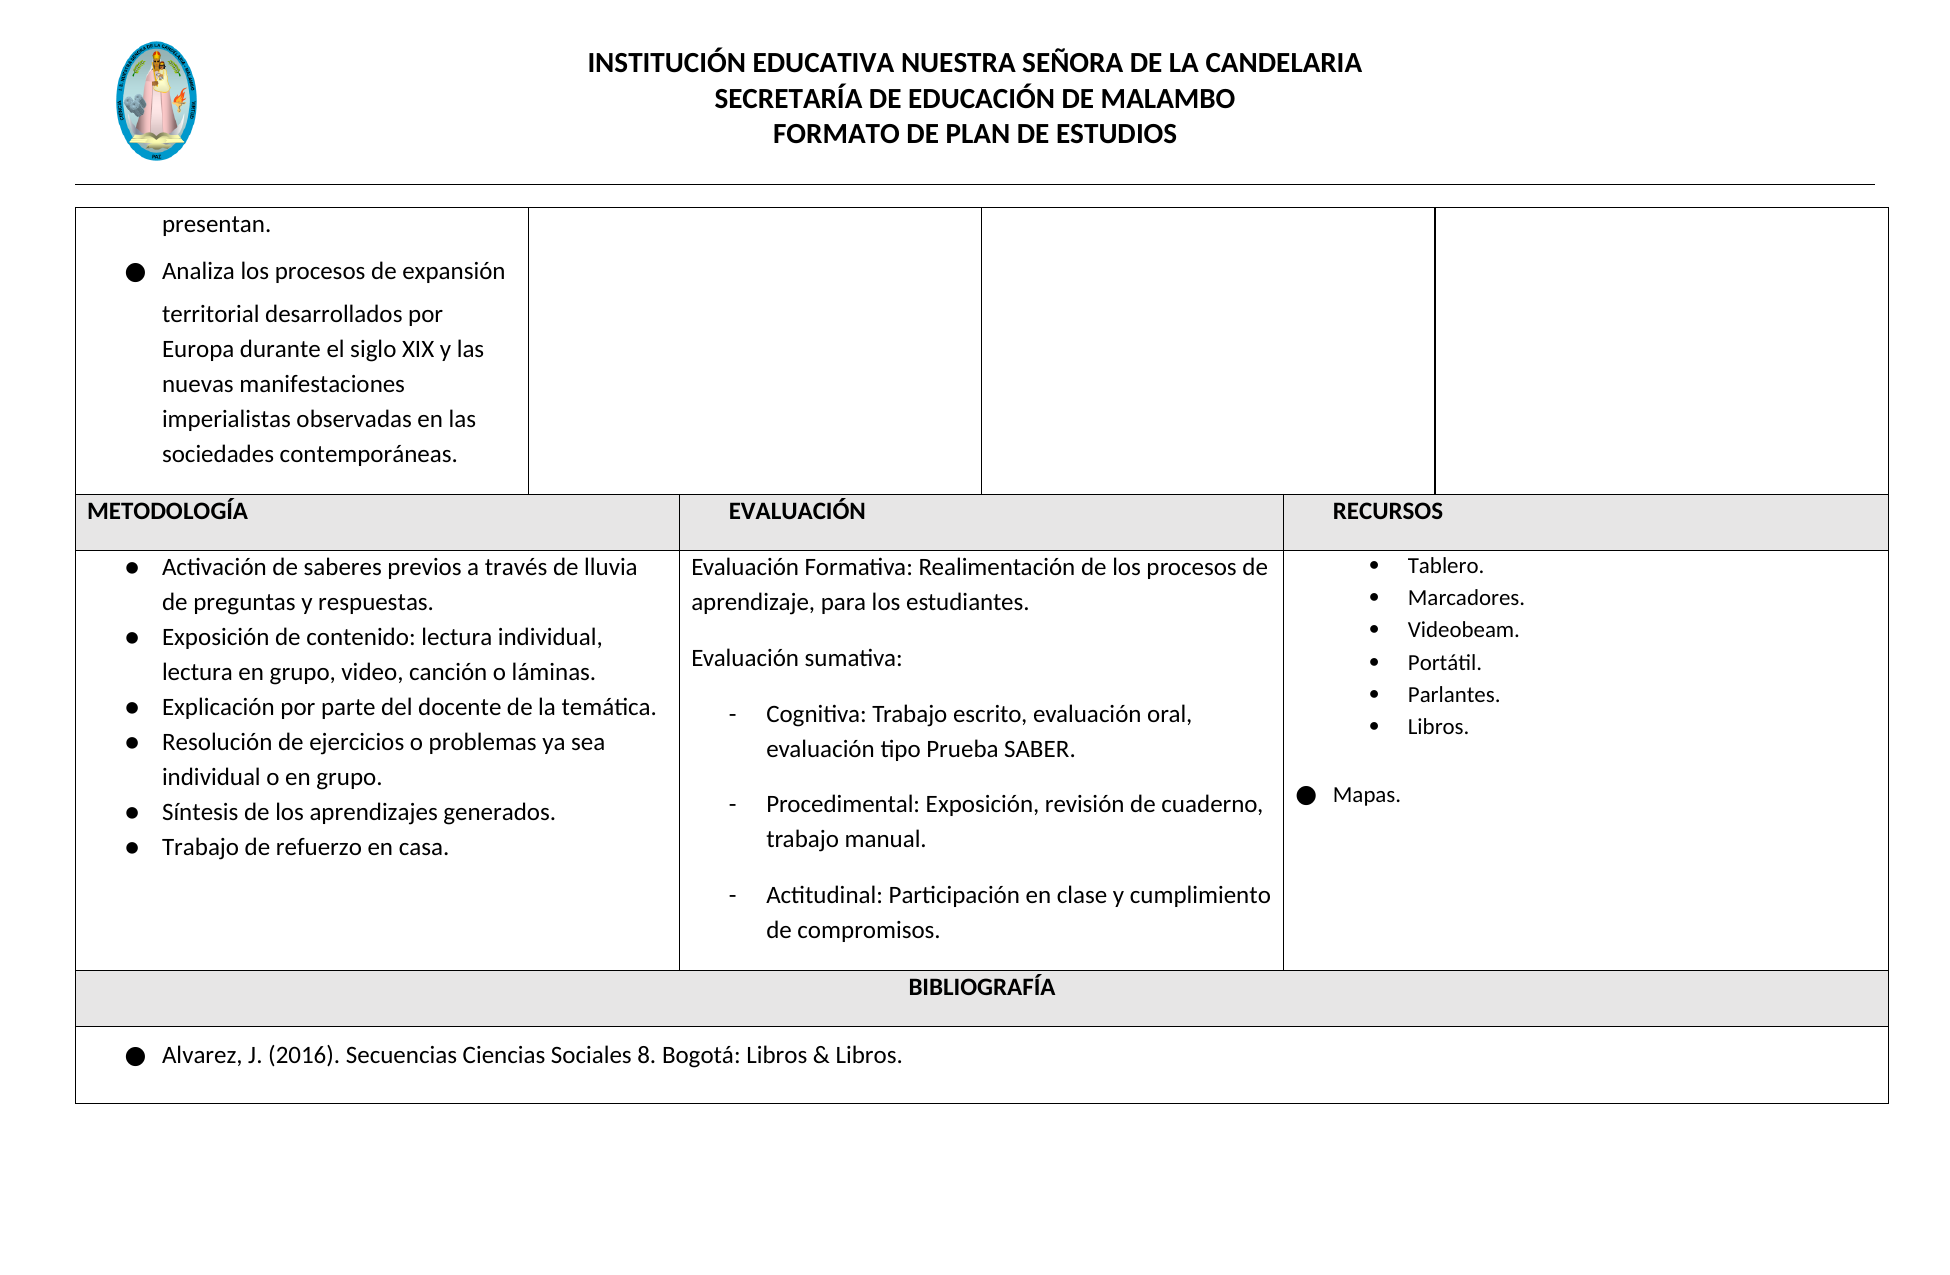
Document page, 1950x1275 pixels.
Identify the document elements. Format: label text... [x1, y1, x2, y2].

table_cell Evaluación Formativa: Realimentación de los procesos de aprendizaje, para los estudiantes. Evaluación sumativa: Cognitiva: Trabajo escrito, evaluación oral, evaluación tipo Prueba SABER. Procedimental: Exposición, revisión de cuaderno, trabajo manual. Actitudinal: Participación en clase y cumplimiento de compromisos. [680, 551, 1283, 969]
table_cell METODOLOGÍA [76, 495, 679, 550]
picture [124, 49, 189, 152]
table_cell EVALUACIÓN [680, 495, 1283, 550]
table_cell RECURSOS [1284, 495, 1888, 550]
table_cell Alvarez, J. (2016). Secuencias Ciencias Sociales 8. Bogotá: Libros & Libros. [76, 1027, 1888, 1103]
table_cell Activación de saberes previos a través de lluvia de preguntas y respuestas. Exposición de contenido: lectura individual, lectura en grupo, video, canción o láminas. Explicación por parte del docente de la temática. Resolución de ejercicios o problemas ya sea individual o en grupo. Síntesis de los aprendizajes generados. Trabajo de refuerzo en casa. [76, 551, 679, 969]
picture [110, 41, 203, 166]
table_cell Tablero. Marcadores. Videobeam. Portátil. Parlantes. Libros. Mapas. [1284, 551, 1888, 969]
table_cell BIBLIOGRAFÍA [76, 971, 1888, 1026]
